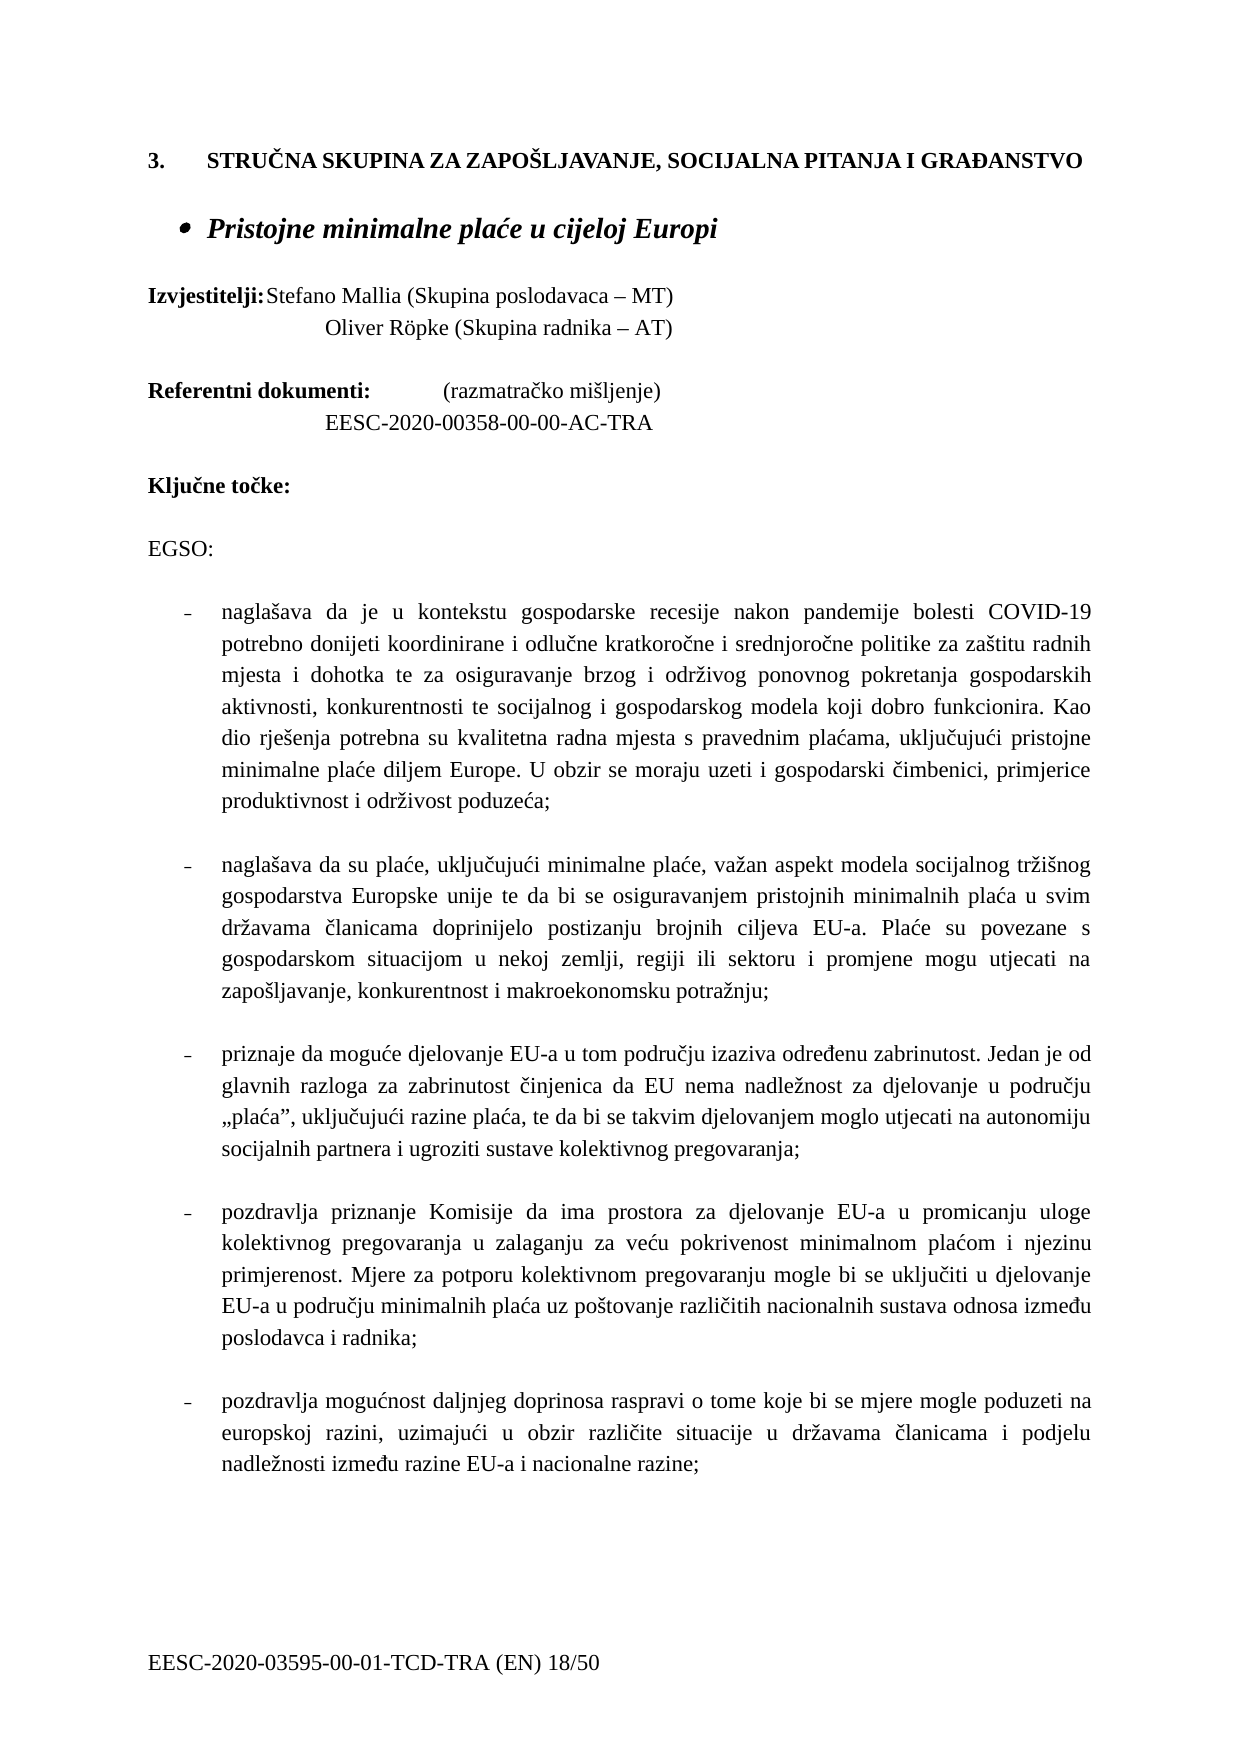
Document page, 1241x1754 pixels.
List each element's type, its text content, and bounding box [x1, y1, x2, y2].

text Referentni dokumenti: (razmatračko mišljenje) [148, 377, 1122, 404]
text Izvjestitelji: Stefano Mallia (Skupina poslodavaca – MT) [148, 283, 1122, 309]
subtitle pozdravlja priznanje Komisije da ima prostora za djelovanje EU-a u promicanju uloge kolektivnog pregovaranja u zalaganju za veću pokrivenost minimalnom plaćom i njezinu primjerenost. Mjere za potporu kolektivnom pregovaranju mogle bi se uključiti u djelovanje EU-a u području minimalnih plaća uz poštovanje različitih nacionalnih sustava odnosa između poslodavca i radnika; [184, 1198, 1093, 1351]
subtitle naglašava da je u kontekstu gospodarske recesije nakon pandemije bolesti COVID-19 potrebno donijeti koordinirane i odlučne kratkoročne i srednjoročne politike za zaštitu radnih mjesta i dohotka te za osiguravanje brzog i održivog ponovnog pokretanja gospodarskih aktivnosti, konkurentnosti te socijalnog i gospodarskog modela koji dobro funkcionira. Kao dio rješenja potrebna su kvalitetna radna mjesta s pravednim plaćama, uključujući pristojne minimalne plaće diljem Europe. U obzir se moraju uzeti i gospodarski čimbenici, primjerice produktivnost i održivost poduzeća; [184, 598, 1093, 814]
subtitle naglašava da su plaće, uključujući minimalne plaće, važan aspekt modela socijalnog tržišnog gospodarstva Europske unije te da bi se osiguravanjem pristojnih minimalnih plaća u svim državama članicama doprinijelo postizanju brojnih ciljeva EU-a. Plaće su povezane s gospodarskom situacijom u nekoj zemlji, regiji ili sektoru i promjene mogu utjecati na zapošljavanje, konkurentnost i makroekonomsku potražnju; [184, 851, 1093, 1003]
text EGSO: [148, 535, 1122, 561]
text Ključne točke: [148, 472, 1122, 498]
text EESC-2020-00358-00-00-AC-TRA [325, 409, 1122, 435]
list Pristojne minimalne plaće u cijeloj Europi [177, 211, 1093, 244]
subtitle STRUČNA SKUPINA ZA ZAPOŠLJAVANJE, SOCIJALNA PITANJA I GRAĐANSTVO [148, 148, 1093, 174]
subtitle pozdravlja mogućnost daljnjeg doprinosa raspravi o tome koje bi se mjere mogle poduzeti na europskoj razini, uzimajući u obzir različite situacije u državama članicama i podjelu nadležnosti između razine EU-a i nacionalne razine; [184, 1387, 1093, 1477]
text Oliver Röpke (Skupina radnika – AT) [325, 314, 1122, 341]
subtitle priznaje da moguće djelovanje EU-a u tom području izaziva određenu zabrinutost. Jedan je od glavnih razloga za zabrinutost činjenica da EU nema nadležnost za djelovanje u području „plaća”, uključujući razine plaća, te da bi se takvim djelovanjem moglo utjecati na autonomiju socijalnih partnera i ugroziti sustave kolektivnog pregovaranja; [184, 1040, 1093, 1161]
